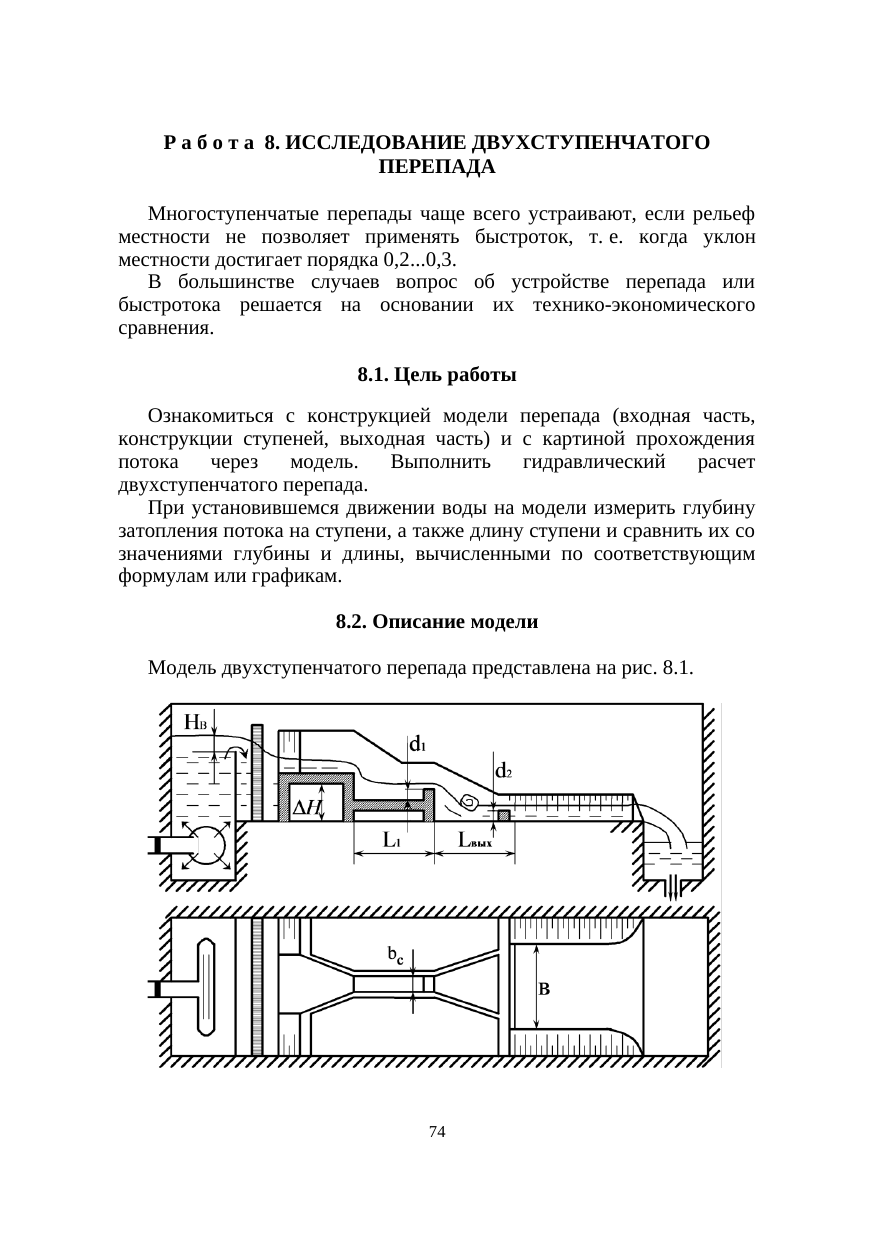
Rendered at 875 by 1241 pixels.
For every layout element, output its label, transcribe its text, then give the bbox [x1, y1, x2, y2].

text 8.1. Цель работы [118, 363, 756, 386]
text Модель двухступенчатого перепада представлена на рис. 8.1. [118, 656, 756, 679]
text 8.2. Описание модели [118, 610, 756, 633]
text Ознакомиться с конструкцией модели перепада (входная часть, конструкции ступеней, выходная часть) и с картиной прохождения потока через модель. Выполнить гидравлический расчет двухступенчатого перепада. [118, 404, 756, 496]
text В большинстве случаев вопрос об устройстве перепада или быстротока решается на основании их технико-экономического сравнения. [118, 271, 756, 339]
text Р а б о т а 8. ИССЛЕДОВАНИЕ ДВУХСТУПЕНЧАТОГО [118, 130, 756, 154]
text ПЕРЕПАДА [118, 154, 756, 178]
text Многоступенчатые перепады чаще всего устраивают, если рельеф местности не позволяет применять быстроток, т. е. когда уклон местности достигает порядка 0,2...0,3. [118, 202, 756, 271]
text При установившемся движении воды на модели измерить глубину затопления потока на ступени, а также длину ступени и сравнить их со значениями глубины и длины, вычисленными по соответствующим формулам или графикам. [118, 496, 756, 587]
picture [147, 701, 731, 1068]
